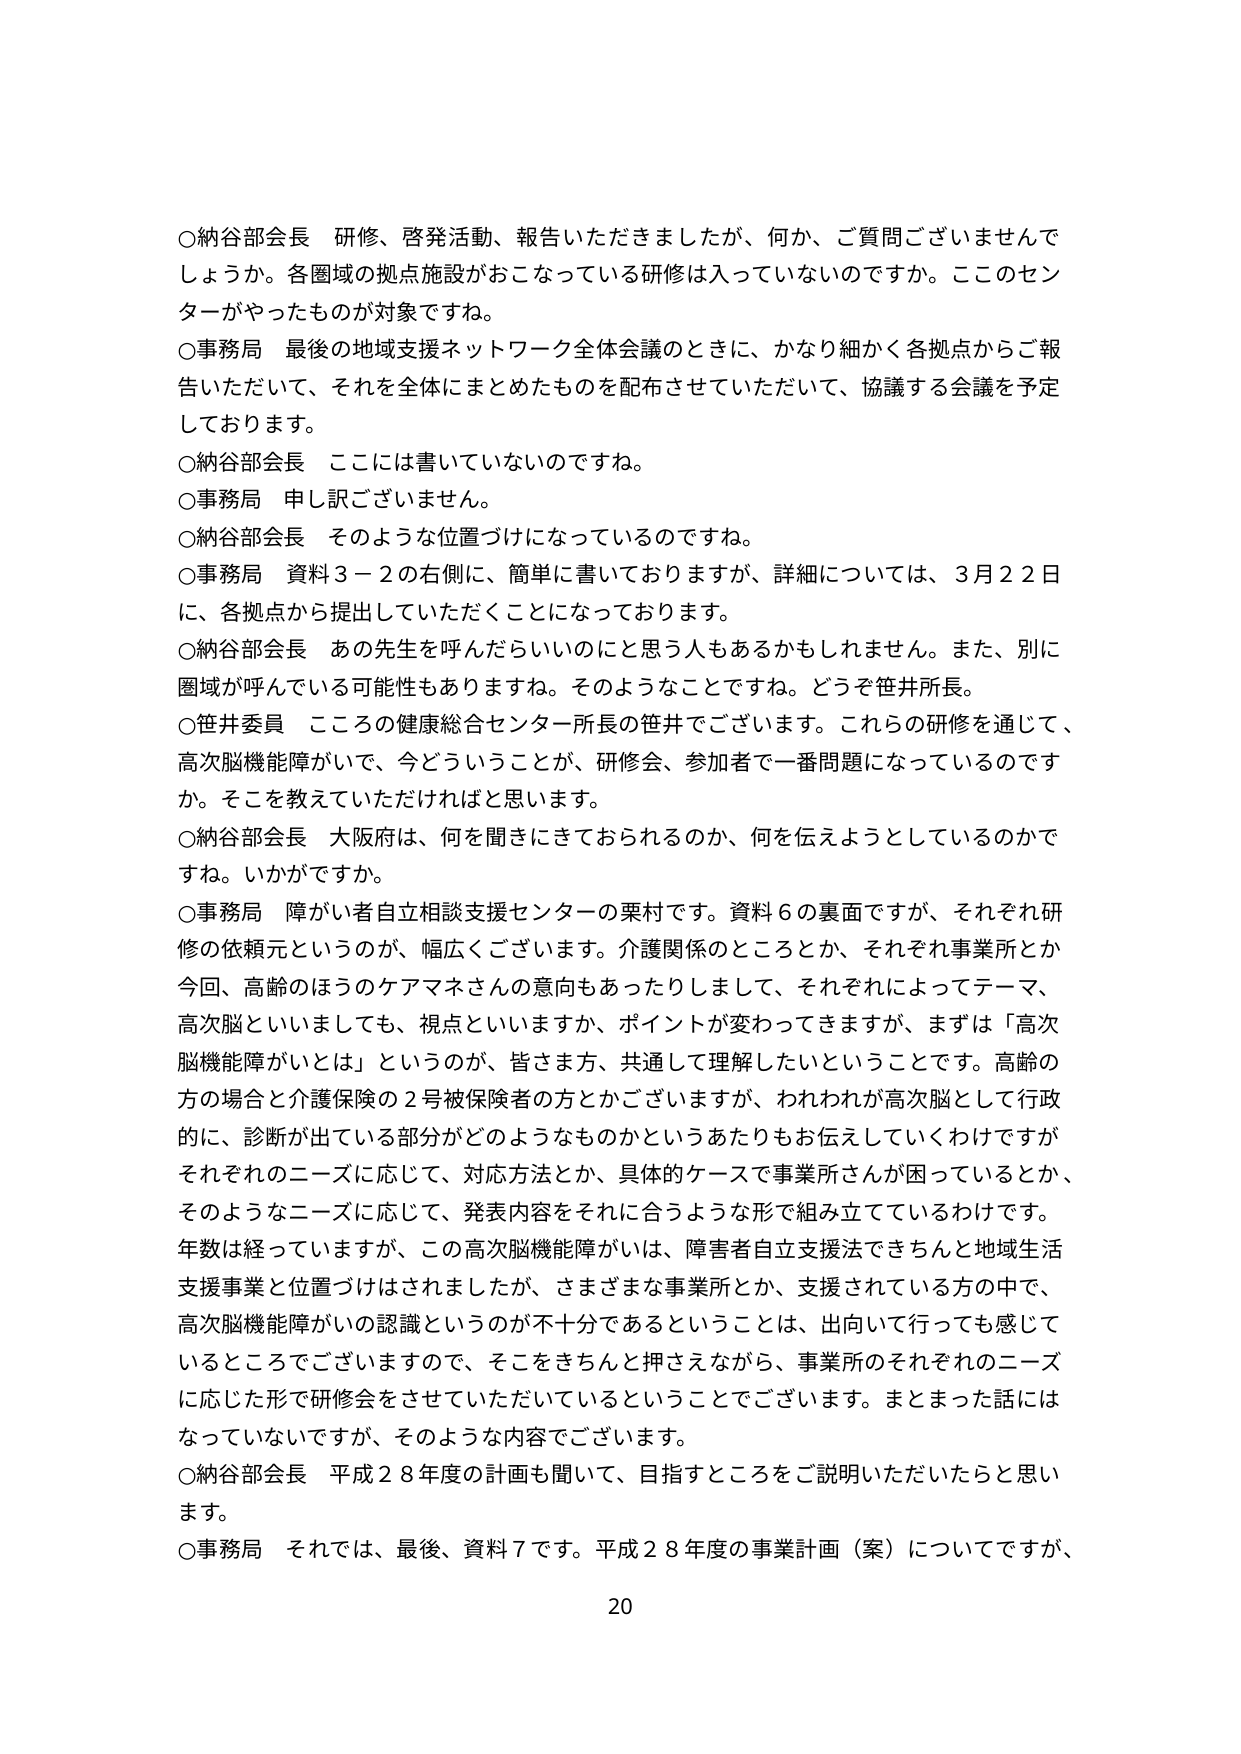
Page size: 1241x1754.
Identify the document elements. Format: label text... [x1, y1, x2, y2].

text ○納谷部会長 あの先生を呼んだらいいのにと思う人もあるかもしれません。また、別に圏域が呼んでいる可能性もありますね。そのようなことですね。どうぞ笹井所長。 [177, 629, 1063, 704]
text ○納谷部会長 そのような位置づけになっているのですね。 [177, 517, 1063, 554]
text ○納谷部会長 平成２８年度の計画も聞いて、目指すところをご説明いただいたらと思います。 [177, 1454, 1063, 1529]
text ○納谷部会長 研修、啓発活動、報告いただきましたが、何か、ご質問ございませんでしょうか。各圏域の拠点施設がおこなっている研修は入っていないのですか。ここのセンターがやったものが対象ですね。 [177, 217, 1063, 329]
text ○事務局 障がい者自立相談支援センターの栗村です。資料６の裏面ですが、それぞれ研修の依頼元というのが、幅広くございます。介護関係のところとか、それぞれ事業所とか、今回、高齢のほうのケアマネさんの意向もあったりしまして、それぞれによってテーマ、高次脳といいましても、視点といいますか、ポイントが変わってきますが、まずは「高次脳機能障がいとは」というのが、皆さま方、共通して理解したいということです。高齢の方の場合と介護保険の2号被保険者の方とかございますが、われわれが高次脳として行政的に、診断が出ている部分がどのようなものかというあたりもお伝えしていくわけですが、それぞれのニーズに応じて、対応方法とか、具体的ケースで事業所さんが困っているとか、そのようなニーズに応じて、発表内容をそれに合うような形で組み立てているわけです。年数は経っていますが、この高次脳機能障がいは、障害者自立支援法できちんと地域生活支援事業と位置づけはされましたが、さまざまな事業所とか、支援されている方の中で、高次脳機能障がいの認識というのが不十分であるということは、出向いて行っても感じているところでございますので、そこをきちんと押さえながら、事業所のそれぞれのニーズに応じた形で研修会をさせていただいているということでございます。まとまった話にはなっていないですが、そのような内容でございます。 [177, 892, 1063, 1454]
text ○納谷部会長 大阪府は、何を聞きにきておられるのか、何を伝えようとしているのかですね。いかがですか。 [177, 817, 1063, 892]
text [177, 1529, 1063, 1567]
text ○笹井委員 こころの健康総合センター所長の笹井でございます。これらの研修を通じて、高次脳機能障がいで、今どういうことが、研修会、参加者で一番問題になっているのですか。そこを教えていただければと思います。 [177, 704, 1063, 817]
text ○納谷部会長 ここには書いていないのですね。 [177, 442, 1063, 479]
text ○事務局 最後の地域支援ネットワーク全体会議のときに、かなり細かく各拠点からご報告いただいて、それを全体にまとめたものを配布させていただいて、協議する会議を予定しております。 [177, 329, 1063, 442]
text ○事務局 申し訳ございません。 [177, 479, 1063, 517]
text ○事務局 資料３－２の右側に、簡単に書いておりますが、詳細については、３月２２日に、各拠点から提出していただくことになっております。 [177, 554, 1063, 629]
